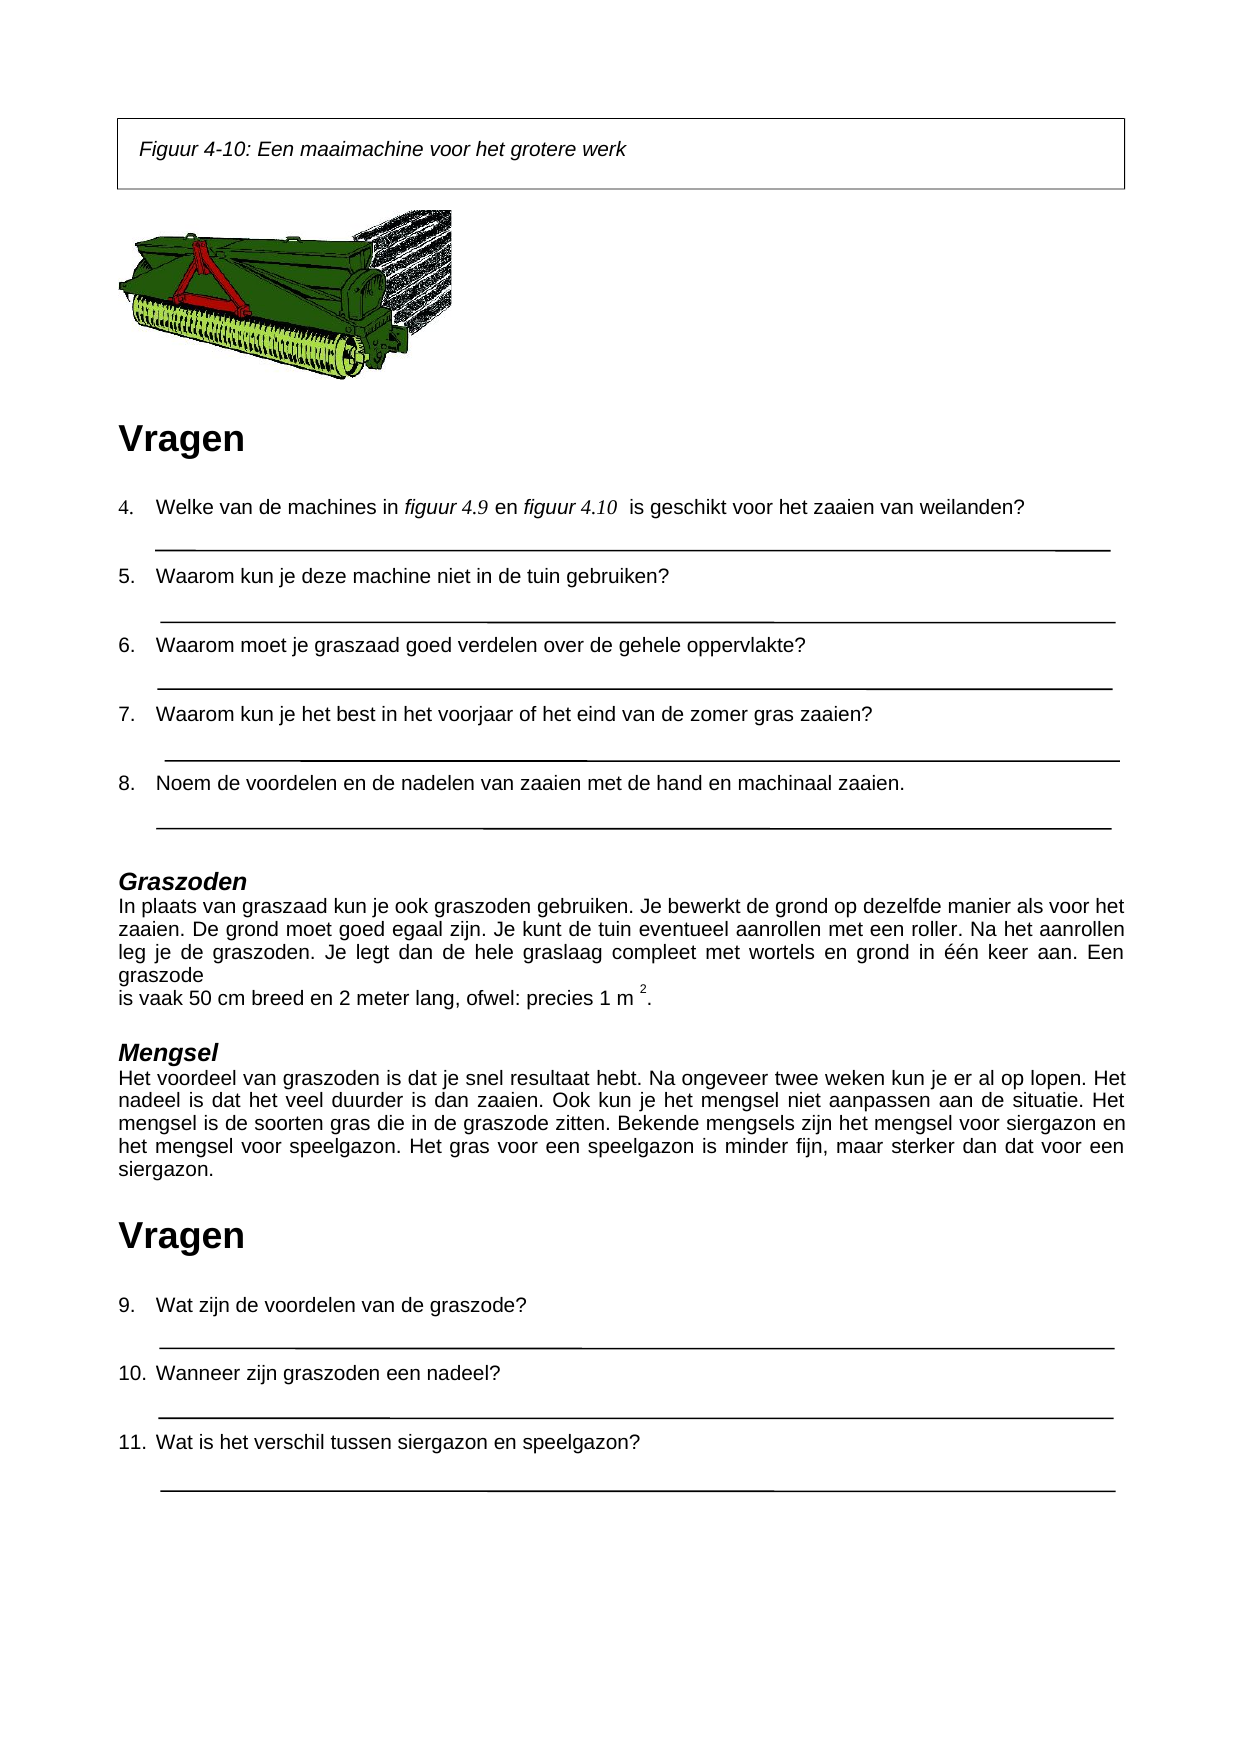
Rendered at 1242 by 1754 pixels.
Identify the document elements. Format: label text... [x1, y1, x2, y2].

list Waarom kun je deze machine niet in de tuin gebruiken? [118, 565, 952, 588]
list Noem de voordelen en de nadelen van zaaien met de hand en machinaal zaaien. [118, 772, 1022, 795]
list Waarom moet je graszaad goed verdelen over de gehele oppervlakte? [118, 634, 1137, 657]
text Figuur 4-10: Een maaimachine voor het grotere werk [139, 137, 1137, 161]
list Waarom kun je het best in het voorjaar of het eind van de zomer gras zaaien? [118, 703, 892, 726]
text Vragen [118, 421, 1137, 459]
list Wat zijn de voordelen van de graszode? [118, 1294, 1081, 1317]
list Welke van de machines in figuur 4.9 en figuur 4.10 is geschikt voor het zaaien van weilanden? [118, 496, 1081, 519]
text Het voordeel van graszoden is dat je snel resultaat hebt. Na ongeveer twee weken kun je er al op lopen. Het nadeel is dat het veel duurder is dan zaaien. Ook kun je het mengsel niet aanpassen aan de situatie. Het mengsel is de soorten gras die in de graszode zitten. Bekende mengsels zijn het mengsel voor siergazon en het mengsel voor speelgazon. Het gras voor een speelgazon is minder fijn, maar sterker dan dat voor een siergazon. [118, 1067, 1126, 1181]
picture [118, 210, 452, 380]
list Wat is het verschil tussen siergazon en speelgazon? [118, 1431, 1137, 1454]
text Graszoden [118, 866, 1137, 895]
text In plaats van graszaad kun je ook graszoden gebruiken. Je bewerkt de grond op dezelfde manier als voor het zaaien. De grond moet goed egaal zijn. Je kunt de tuin eventueel aanrollen met een roller. Na het aanrollen leg je de graszoden. Je legt dan de hele graslaag compleet met wortels en grond in één keer aan. Een graszode [118, 896, 1126, 987]
text Vragen [118, 1213, 1137, 1257]
list Wanneer zijn graszoden een nadeel? [118, 1362, 502, 1385]
text Mengsel [118, 1038, 1137, 1066]
text is vaak 50 cm breed en 2 meter lang, ofwel: precies 1 m 2. [118, 987, 1137, 1010]
